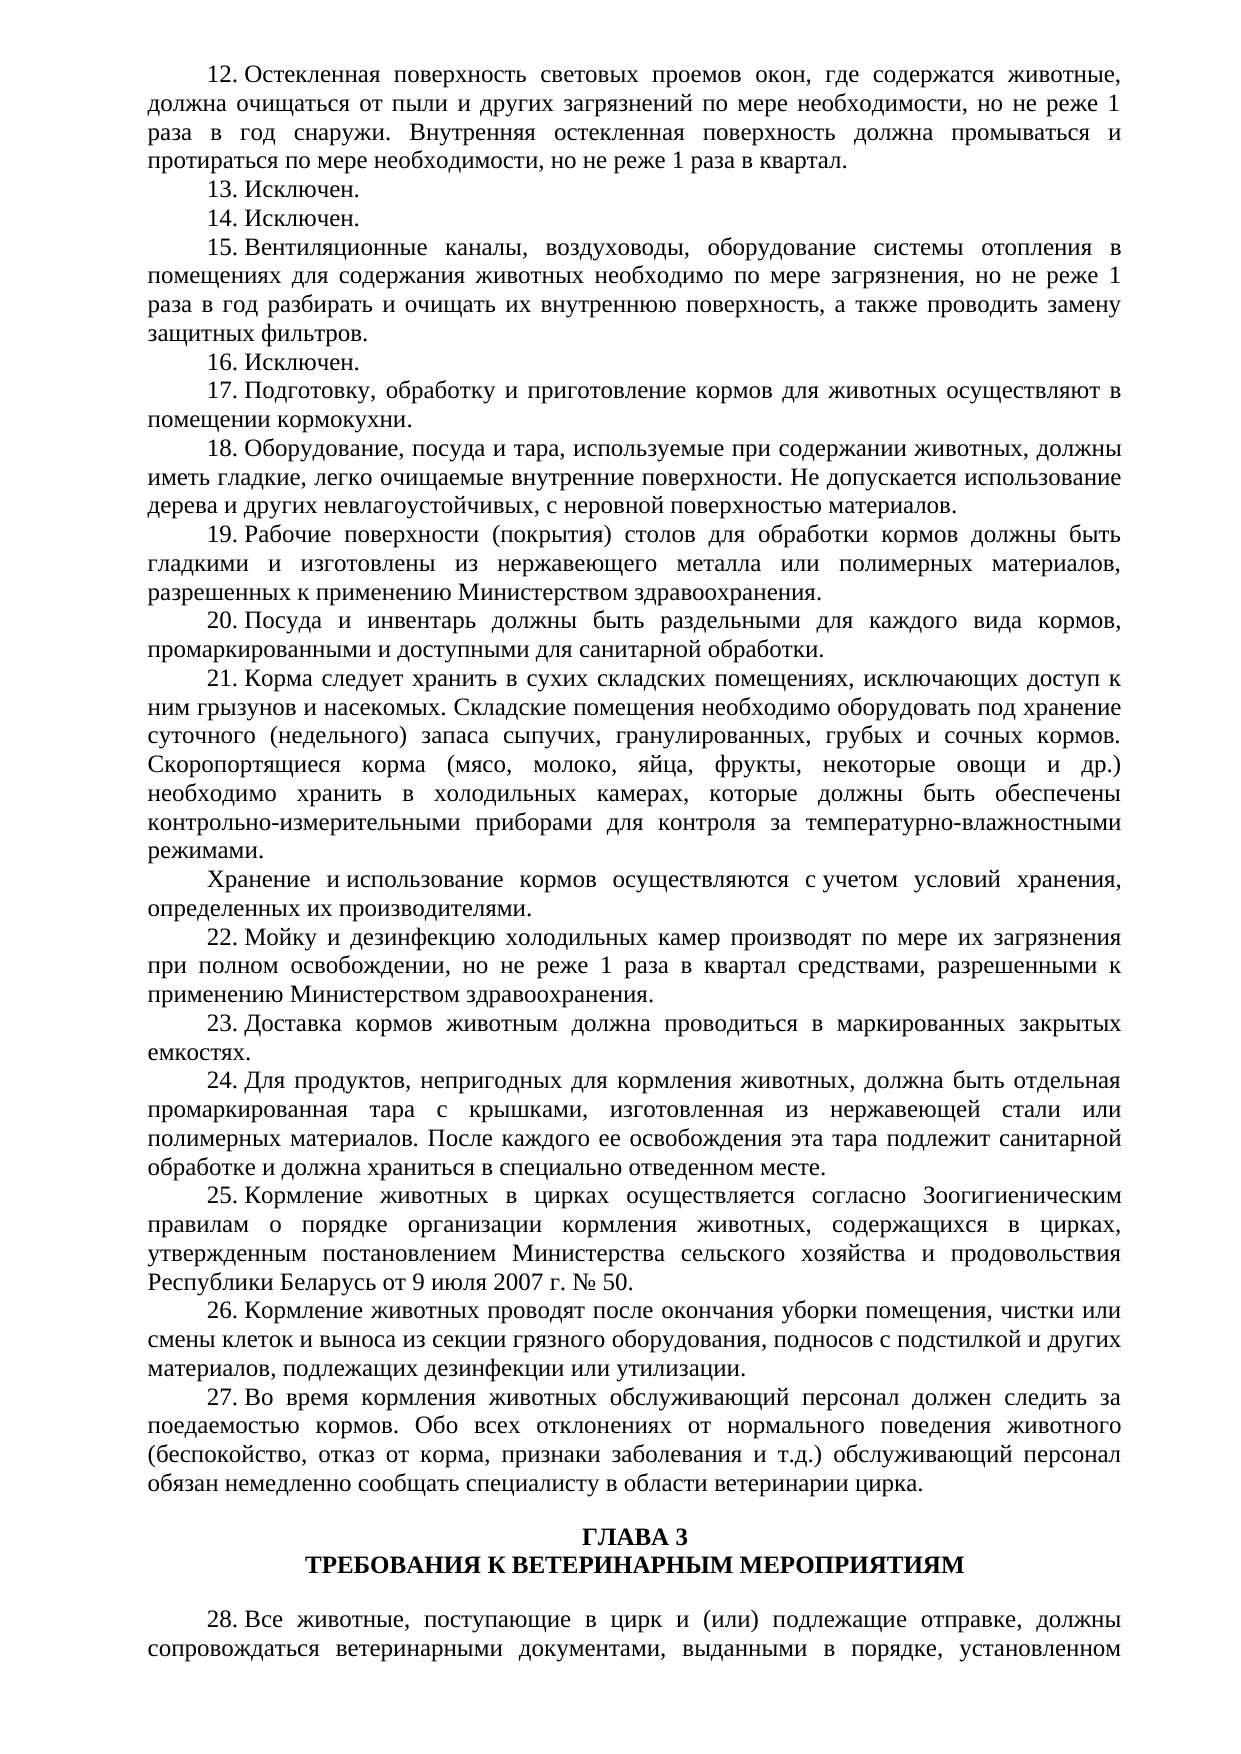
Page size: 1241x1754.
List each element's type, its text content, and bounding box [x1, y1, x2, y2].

text Хранение и использование кормов осуществляются с учетом условий хранения, определенных их производителями. [147, 864, 1122, 922]
text 18. Оборудование, посуда и тара, используемые при содержании животных, должны иметь гладкие, легко очищаемые внутренние поверхности. Не допускается использование дерева и других невлагоустойчивых, с неровной поверхностью материалов. [147, 433, 1122, 519]
text ГЛАВА 3 ТРЕБОВАНИЯ К ВЕТЕРИНАРНЫМ МЕРОПРИЯТИЯМ [147, 1522, 1122, 1579]
text 13. Исключен. [147, 174, 1122, 203]
text 19. Рабочие поверхности (покрытия) столов для обработки кормов должны быть гладкими и изготовлены из нержавеющего металла или полимерных материалов, разрешенных к применению Министерством здравоохранения. [147, 519, 1122, 605]
text 26. Кормление животных проводят после окончания уборки помещения, чистки или смены клеток и выноса из секции грязного оборудования, подносов с подстилкой и других материалов, подлежащих дезинфекции или утилизации. [147, 1295, 1122, 1382]
text 21. Корма следует хранить в сухих складских помещениях, исключающих доступ к ним грызунов и насекомых. Складские помещения необходимо оборудовать под хранение суточного (недельного) запаса сыпучих, гранулированных, грубых и сочных кормов. Скоропортящиеся корма (мясо, молоко, яйца, фрукты, некоторые овощи и др.) необходимо хранить в холодильных камерах, которые должны быть обеспечены контрольно-измерительными приборами для контроля за температурно-влажностными режимами. [147, 663, 1122, 864]
text 25. Кормление животных в цирках осуществляется согласно Зоогигиеническим правилам о порядке организации кормления животных, содержащихся в цирках, утвержденным постановлением Министерства сельского хозяйства и продовольствия Республики Беларусь от 9 июля 2007 г. № 50. [147, 1180, 1122, 1295]
text 27. Во время кормления животных обслуживающий персонал должен следить за поедаемостью кормов. Обо всех отклонениях от нормального поведения животного (беспокойство, отказ от корма, признаки заболевания и т.д.) обслуживающий персонал обязан немедленно сообщать специалисту в области ветеринарии цирка. [147, 1382, 1122, 1497]
text 17. Подготовку, обработку и приготовление кормов для животных осуществляют в помещении кормокухни. [147, 375, 1122, 433]
text 14. Исключен. [147, 203, 1122, 232]
text 15. Вентиляционные каналы, воздуховоды, оборудование системы отопления в помещениях для содержания животных необходимо по мере загрязнения, но не реже 1 раза в год разбирать и очищать их внутреннюю поверхность, а также проводить замену защитных фильтров. [147, 232, 1122, 347]
text 20. Посуда и инвентарь должны быть раздельными для каждого вида кормов, промаркированными и доступными для санитарной обработки. [147, 605, 1122, 663]
text 12. Остекленная поверхность световых проемов окон, где содержатся животные, должна очищаться от пыли и других загрязнений по мере необходимости, но не реже 1 раза в год снаружи. Внутренняя остекленная поверхность должна промываться и протираться по мере необходимости, но не реже 1 раза в квартал. [147, 59, 1122, 174]
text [147, 1604, 1122, 1662]
text 24. Для продуктов, непригодных для кормления животных, должна быть отдельная промаркированная тара с крышками, изготовленная из нержавеющей стали или полимерных материалов. После каждого ее освобождения эта тара подлежит санитарной обработке и должна храниться в специально отведенном месте. [147, 1065, 1122, 1180]
text 22. Мойку и дезинфекцию холодильных камер производят по мере их загрязнения при полном освобождении, но не реже 1 раза в квартал средствами, разрешенными к применению Министерством здравоохранения. [147, 922, 1122, 1008]
text 23. Доставка кормов животным должна проводиться в маркированных закрытых емкостях. [147, 1008, 1122, 1065]
text 16. Исключен. [147, 347, 1122, 375]
